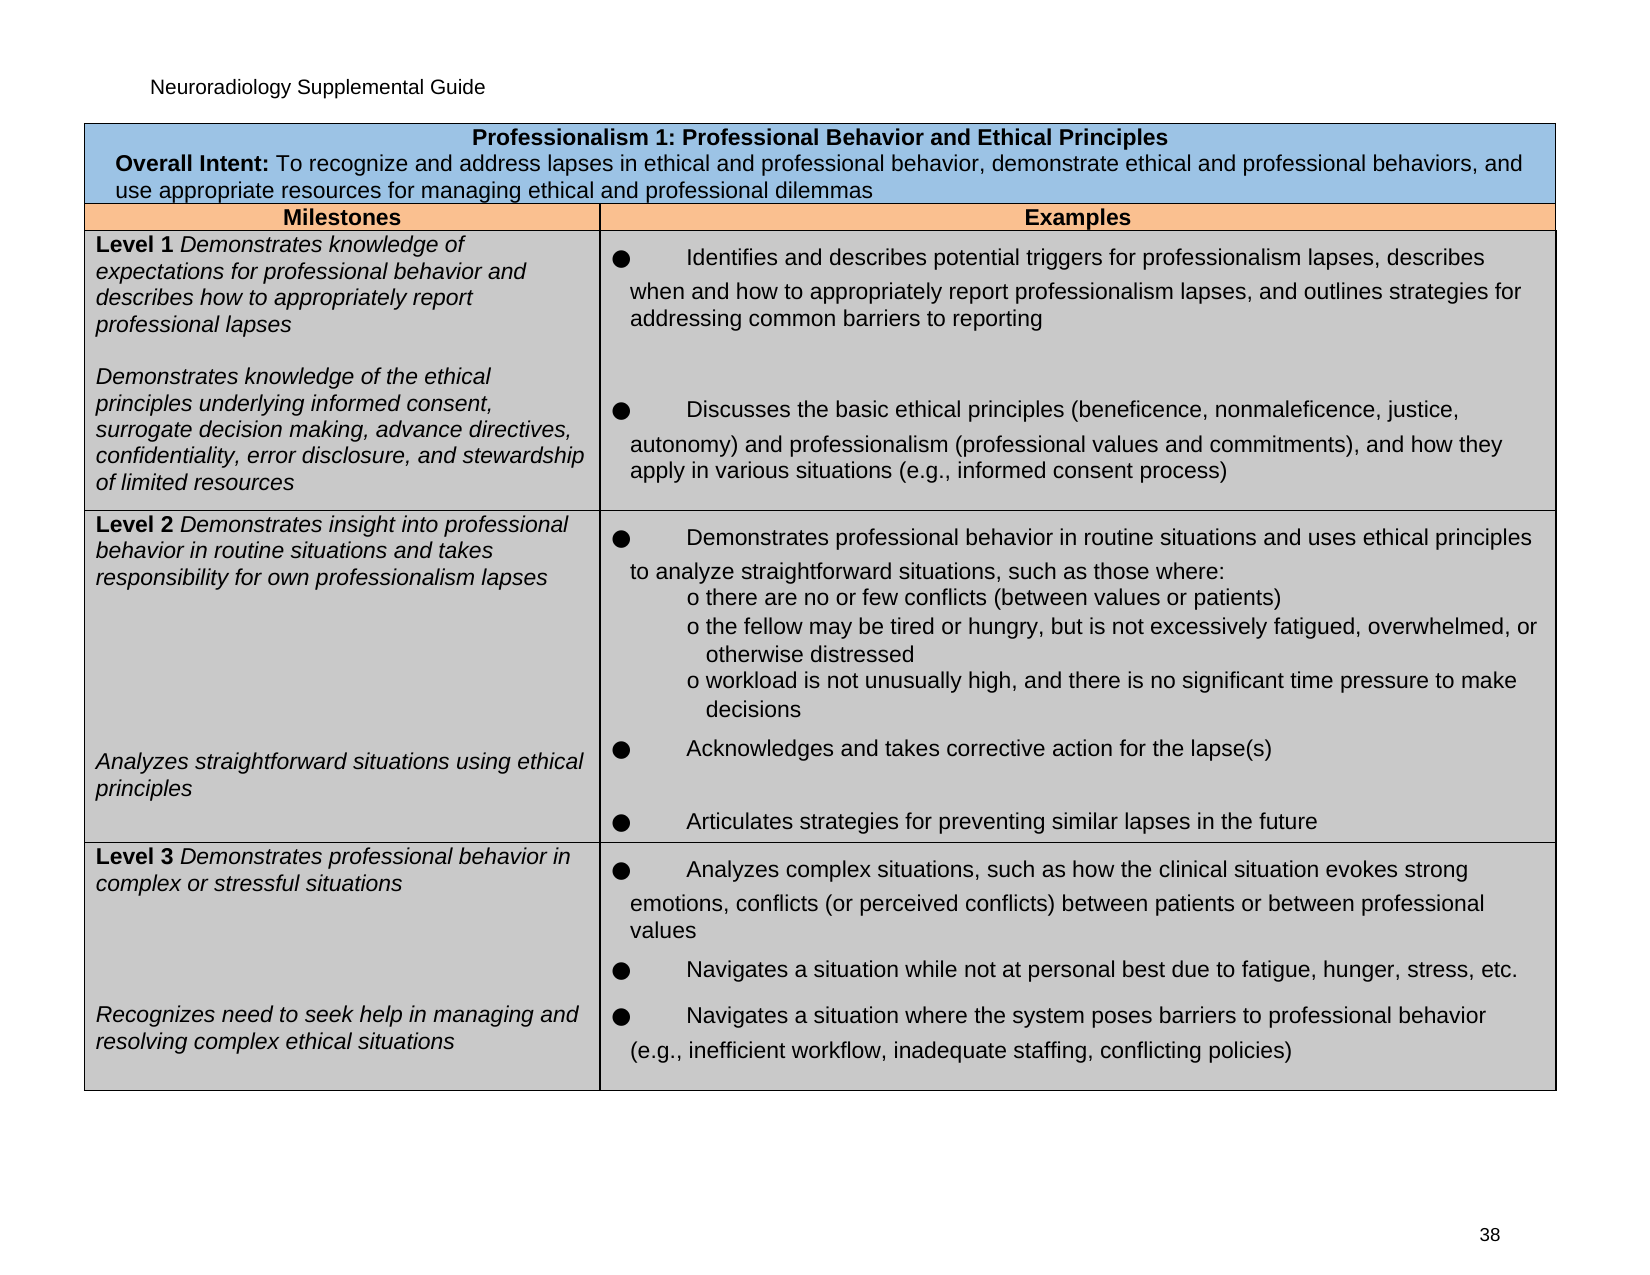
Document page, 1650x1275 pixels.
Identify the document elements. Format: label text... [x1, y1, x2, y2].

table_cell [601, 843, 1555, 1090]
table_cell Level 1 Demonstrates knowledge of expectations for professional behavior and describes how to appropriately report professional lapses Demonstrates knowledge of the ethical principles underlying informed consent, surrogate decision making, advance directives, confidentiality, error disclosure, and stewardship of limited resources [85, 231, 599, 510]
table_cell Demonstrates professional behavior in routine situations and uses ethical principles to analyze straightforward situations, such as those where: there are no or few conflicts (between values or patients) the fellow may be tired or hungry, but is not excessively fatigued, overwhelmed, or otherwise distressed workload is not unusually high, and there is no significant time pressure to make decisions Acknowledges and takes corrective action for the lapse(s) Articulates strategies for preventing similar lapses in the future [601, 511, 1555, 842]
table_header Professionalism 1: Professional Behavior and Ethical Principles Overall Intent: To recognize and address lapses in ethical and professional behavior, demonstrate ethical and professional behaviors, and use appropriate resources for managing ethical and professional dilemmas [85, 124, 1555, 203]
table_cell Level 2 Demonstrates insight into professional behavior in routine situations and takes responsibility for own professionalism lapses Analyzes straightforward situations using ethical principles [85, 511, 599, 842]
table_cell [85, 843, 599, 1090]
table_cell Identifies and describes potential triggers for professionalism lapses, describes when and how to appropriately report professionalism lapses, and outlines strategies for addressing common barriers to reporting Discusses the basic ethical principles (beneficence, nonmaleficence, justice, autonomy) and professionalism (professional values and commitments), and how they apply in various situations (e.g., informed consent process) [601, 231, 1555, 510]
table_cell Milestones [85, 204, 599, 230]
table_cell Examples [601, 204, 1555, 230]
